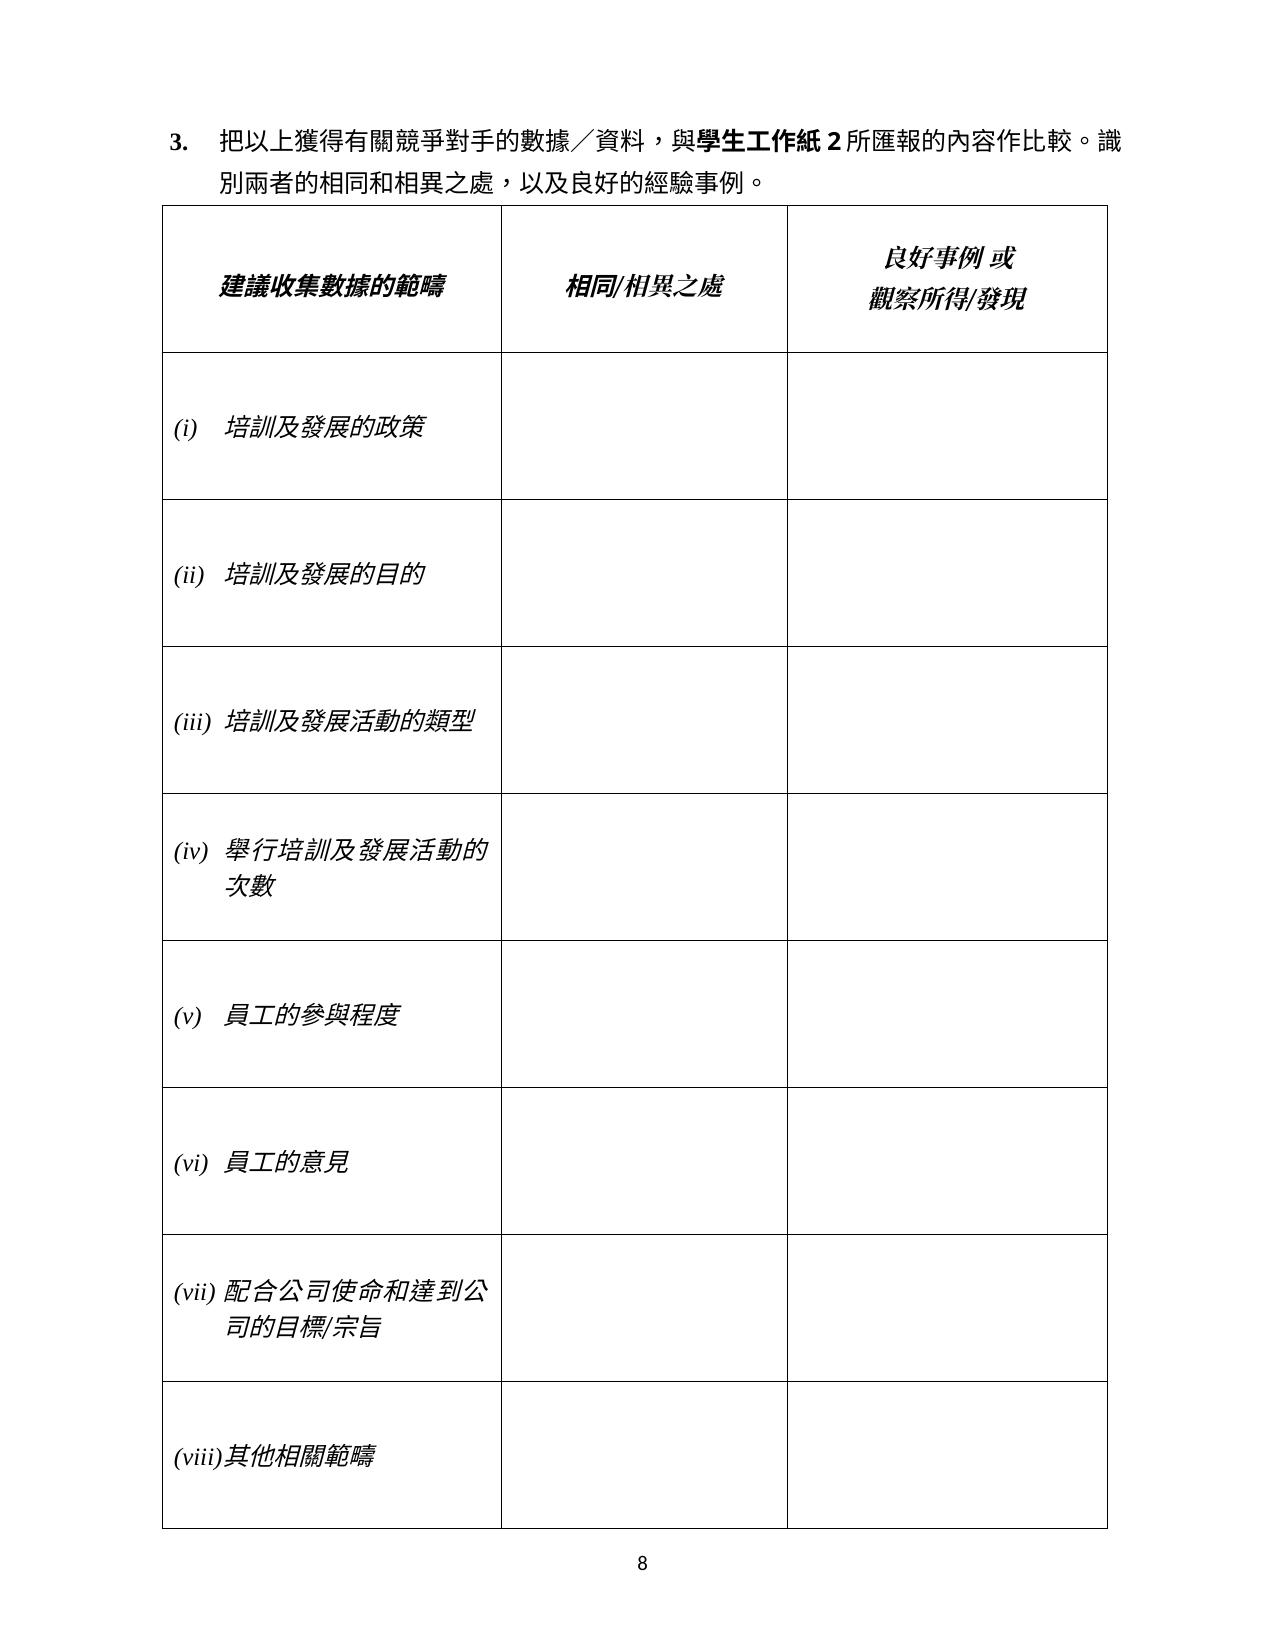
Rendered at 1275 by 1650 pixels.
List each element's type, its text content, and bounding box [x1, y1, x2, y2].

table_cell [502, 794, 787, 940]
table_cell [502, 1235, 787, 1381]
table_cell [788, 794, 1107, 940]
table_cell 配合公司使命和達到公司的目標/宗旨 [163, 1235, 501, 1381]
table_cell [502, 941, 787, 1087]
table_cell 培訓及發展活動的類型 [163, 647, 501, 793]
table_cell [502, 647, 787, 793]
table_cell [788, 500, 1107, 646]
table_header 良好事例 或 觀察所得/發現 [788, 206, 1107, 352]
table_cell 員工的意見 [163, 1088, 501, 1234]
table_cell 培訓及發展的目的 [163, 500, 501, 646]
table_cell [788, 1088, 1107, 1234]
table_cell [502, 1382, 787, 1528]
table_cell [788, 1235, 1107, 1381]
table_cell [788, 353, 1107, 499]
table_cell 舉行培訓及發展活動的次數 [163, 794, 501, 940]
table_cell 培訓及發展的政策 [163, 353, 501, 499]
table_cell [788, 1382, 1107, 1528]
table_header 建議收集數據的範疇 [163, 206, 501, 352]
table_cell [788, 647, 1107, 793]
table_cell [502, 500, 787, 646]
table_cell [502, 353, 787, 499]
table_header 相同/相異之處 [502, 206, 787, 352]
list 把以上獲得有關競爭對手的數據／資料，與學生工作紙2所匯報的內容作比較。識別兩者的相同和相異之處，以及良好的經驗事例。 [169, 122, 1122, 199]
table_cell 員工的參與程度 [163, 941, 501, 1087]
table_cell 其他相關範疇 [163, 1382, 501, 1528]
table_cell [502, 1088, 787, 1234]
table_cell [788, 941, 1107, 1087]
